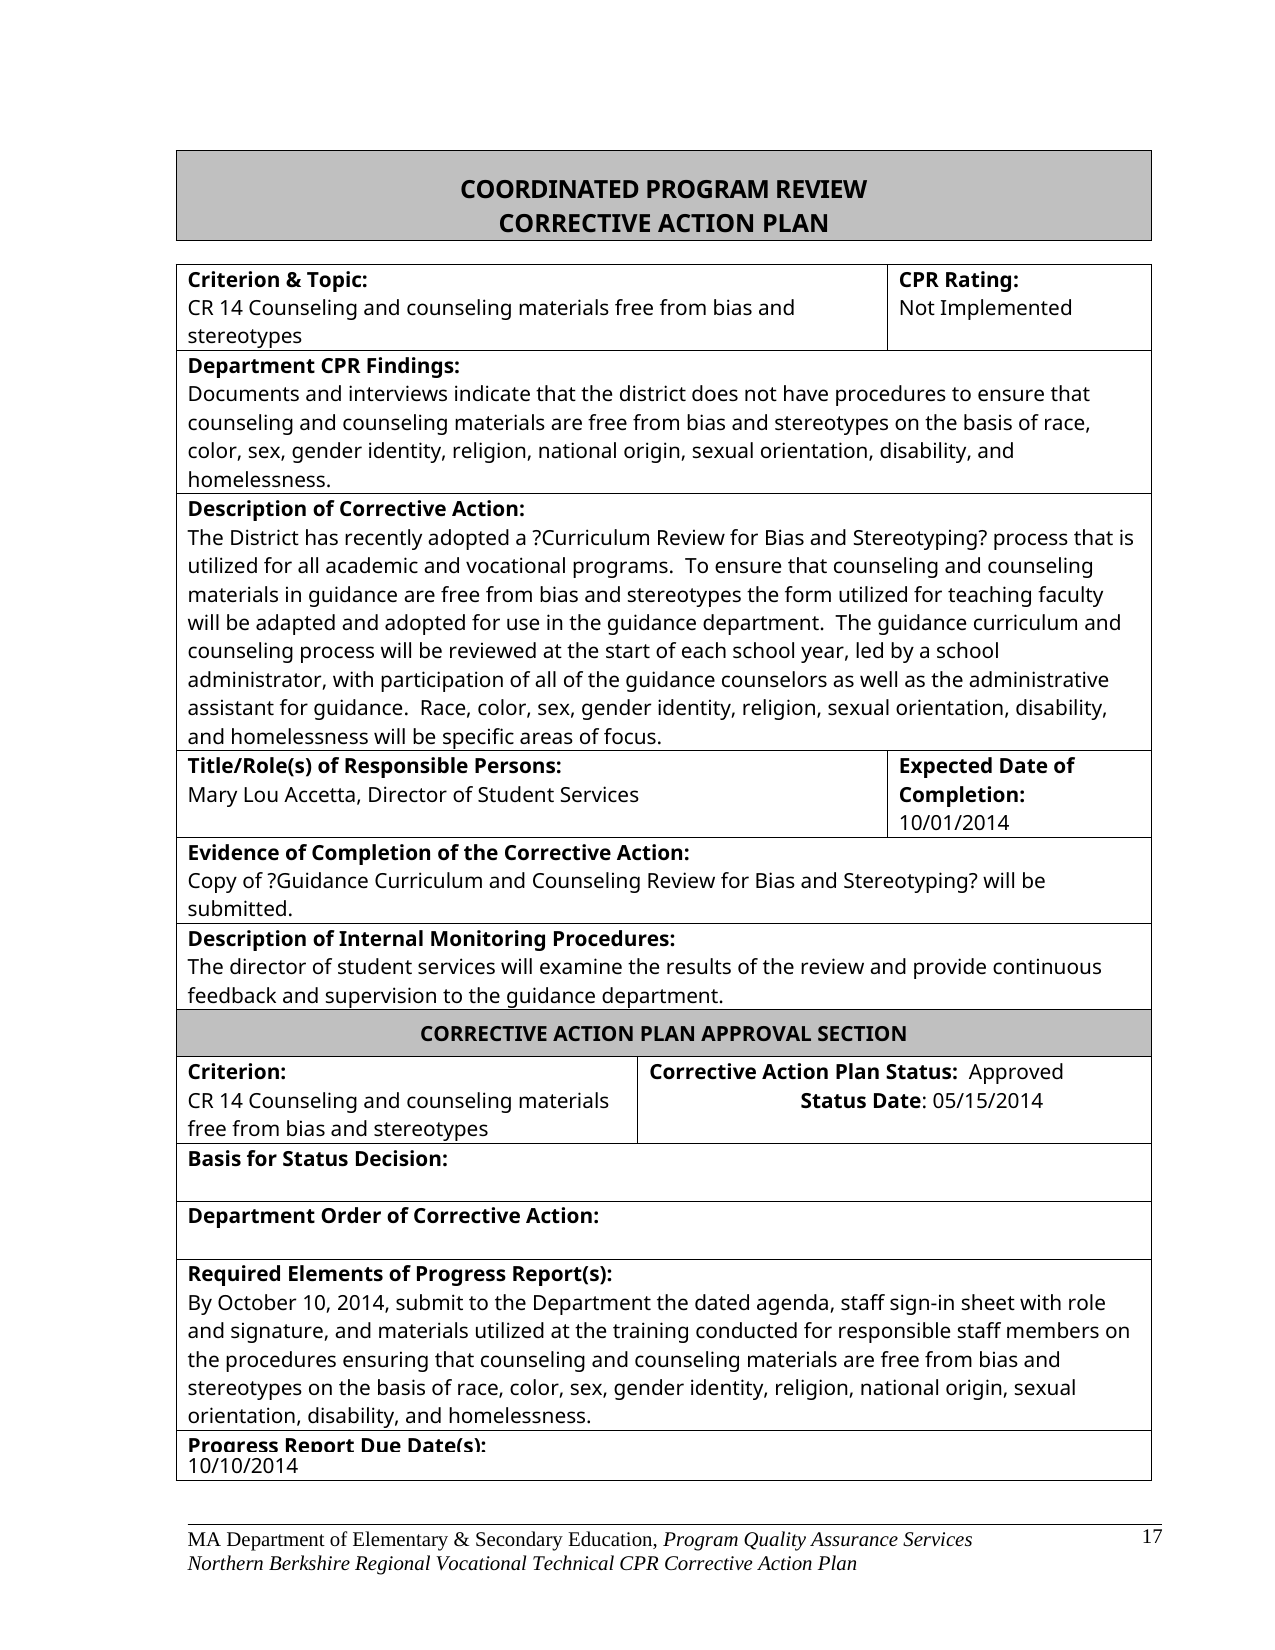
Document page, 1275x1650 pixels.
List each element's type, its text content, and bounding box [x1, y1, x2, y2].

table_cell Corrective Action Plan Status: Approved Status Date: 05/15/2014 [638, 1057, 1151, 1143]
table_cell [177, 1431, 1151, 1480]
table_cell Expected Date of Completion: 10/01/2014 [888, 751, 1151, 837]
table_header Criterion & Topic: CR 14 Counseling and counseling materials free from bias and stereotypes [177, 265, 887, 350]
table_cell Department Order of Corrective Action: [177, 1202, 1151, 1258]
table_cell Required Elements of Progress Report(s): By October 10, 2014, submit to the Department the dated agenda, staff sign-in sheet with role and signature, and materials utilized at the training conducted for responsible staff members on the procedures ensuring that counseling and counseling materials are free from bias and stereotypes on the basis of race, color, sex, gender identity, religion, national origin, sexual orientation, disability, and homelessness. [177, 1260, 1151, 1430]
table_cell Evidence of Completion of the Corrective Action: Copy of ?Guidance Curriculum and Counseling Review for Bias and Stereotyping? will be submitted. [177, 838, 1151, 923]
table_cell Title/Role(s) of Responsible Persons: Mary Lou Accetta, Director of Student Services [177, 751, 887, 837]
table_cell Description of Internal Monitoring Procedures: The director of student services will examine the results of the review and provide continuous feedback and supervision to the guidance department. [177, 924, 1151, 1009]
table_cell Description of Corrective Action: The District has recently adopted a ?Curriculum Review for Bias and Stereotyping? process that is utilized for all academic and vocational programs. To ensure that counseling and counseling materials in guidance are free from bias and stereotypes the form utilized for teaching faculty will be adapted and adopted for use in the guidance department. The guidance curriculum and counseling process will be reviewed at the start of each school year, led by a school administrator, with participation of all of the guidance counselors as well as the administrative assistant for guidance. Race, color, sex, gender identity, religion, sexual orientation, disability, and homelessness will be specific areas of focus. [177, 494, 1151, 750]
table_cell Criterion: CR 14 Counseling and counseling materials free from bias and stereotypes [177, 1057, 637, 1143]
table_cell Basis for Status Decision: [177, 1144, 1151, 1201]
table_cell CORRECTIVE ACTION PLAN APPROVAL SECTION [177, 1010, 1151, 1056]
table_header CPR Rating: Not Implemented [888, 265, 1151, 350]
table_cell Department CPR Findings: Documents and interviews indicate that the district does not have procedures to ensure that counseling and counseling materials are free from bias and stereotypes on the basis of race, color, sex, gender identity, religion, national origin, sexual orientation, disability, and homelessness. [177, 351, 1151, 493]
table_header COORDINATED PROGRAM REVIEW CORRECTIVE ACTION PLAN [177, 151, 1151, 240]
